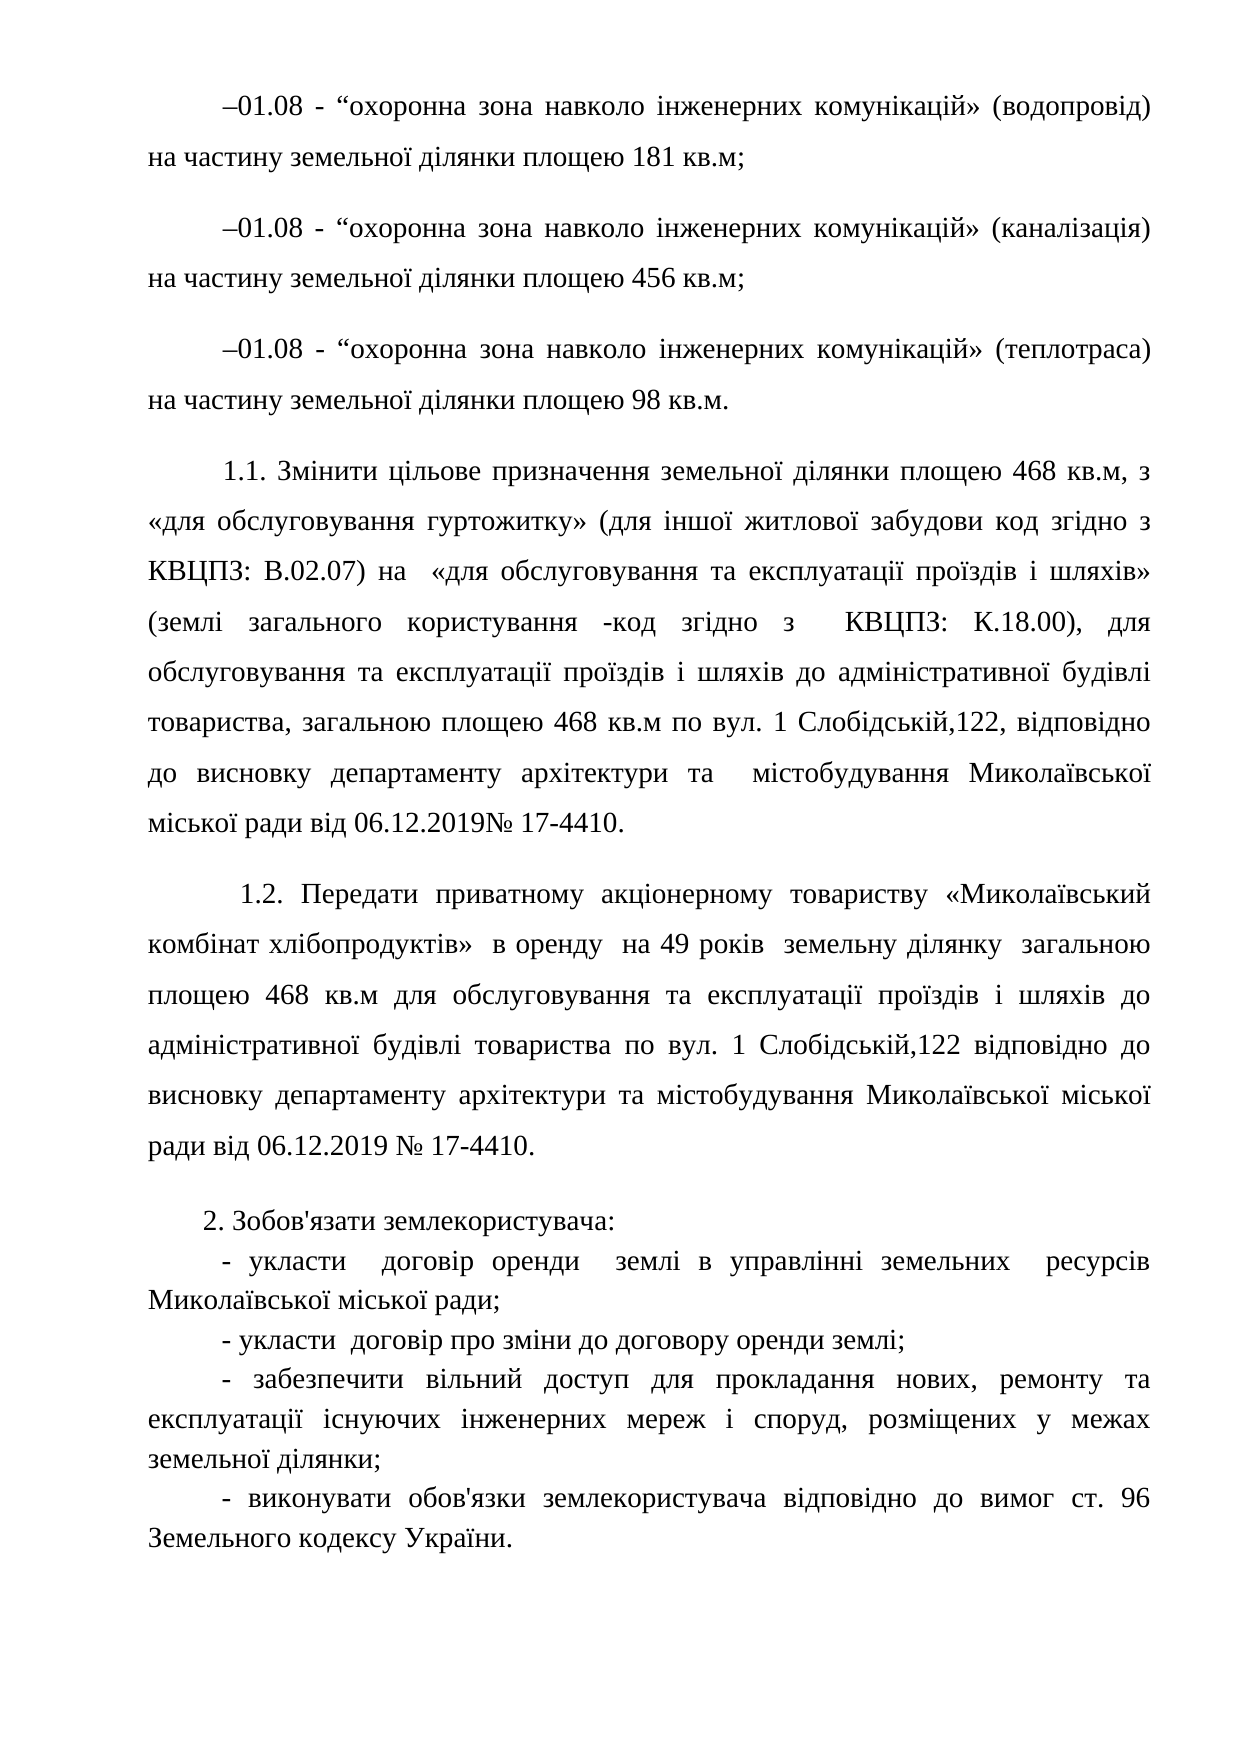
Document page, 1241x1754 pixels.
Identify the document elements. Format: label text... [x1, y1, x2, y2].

text - укласти договір оренди землі в управлінні земельних ресурсів Миколаївської міської ради; [148, 1238, 1152, 1318]
text - забезпечити вільний доступ для прокладання нових, ремонту та експлуатації існуючих інженерних мереж і споруд, розміщених у межах земельної ділянки; [148, 1357, 1152, 1476]
text 2. Зобов'язати землекористувача: [129, 1199, 1152, 1238]
text –01.08 - “охоронна зона навколо інженерних комунікацій» (водопровід) на частину земельної ділянки площею 181 кв.м; [148, 88, 1152, 172]
text - укласти договір про зміни до договору оренди землі; [148, 1318, 1152, 1357]
text 1.2. Передати приватному акціонерному товариству «Миколаївський комбінат хлібопродуктів» в оренду на 49 років земельну ділянку загальною площею 468 кв.м для обслуговування та експлуатації проїздів і шляхів до адміністративної будівлі товариства по вул. 1 Слобідській,122 відповідно до висновку департаменту архітектури та містобудування Миколаївської міської ради від 06.12.2019 № 17-4410. [148, 876, 1152, 1161]
text 1.1. Змінити цільове призначення земельної ділянки площею 468 кв.м, з «для обслуговування гуртожитку» (для іншої житлової забудови код згідно з КВЦПЗ: В.02.07) на «для обслуговування та експлуатації проїздів і шляхів» (землі загального користування -код згідно з КВЦПЗ: К.18.00), для обслуговування та експлуатації проїздів і шляхів до адміністративної будівлі товариства, загальною площею 468 кв.м по вул. 1 Слобідській,122, відповідно до висновку департаменту архітектури та містобудування Миколаївської міської ради від 06.12.2019№ 17-4410. [148, 453, 1152, 839]
text –01.08 - “охоронна зона навколо інженерних комунікацій» (теплотраса) на частину земельної ділянки площею 98 кв.м. [148, 331, 1152, 415]
text –01.08 - “охоронна зона навколо інженерних комунікацій» (каналізація) на частину земельної ділянки площею 456 кв.м; [148, 210, 1152, 294]
text - виконувати обов'язки землекористувача відповідно до вимог ст. 96 Земельного кодексу України. [148, 1476, 1152, 1555]
